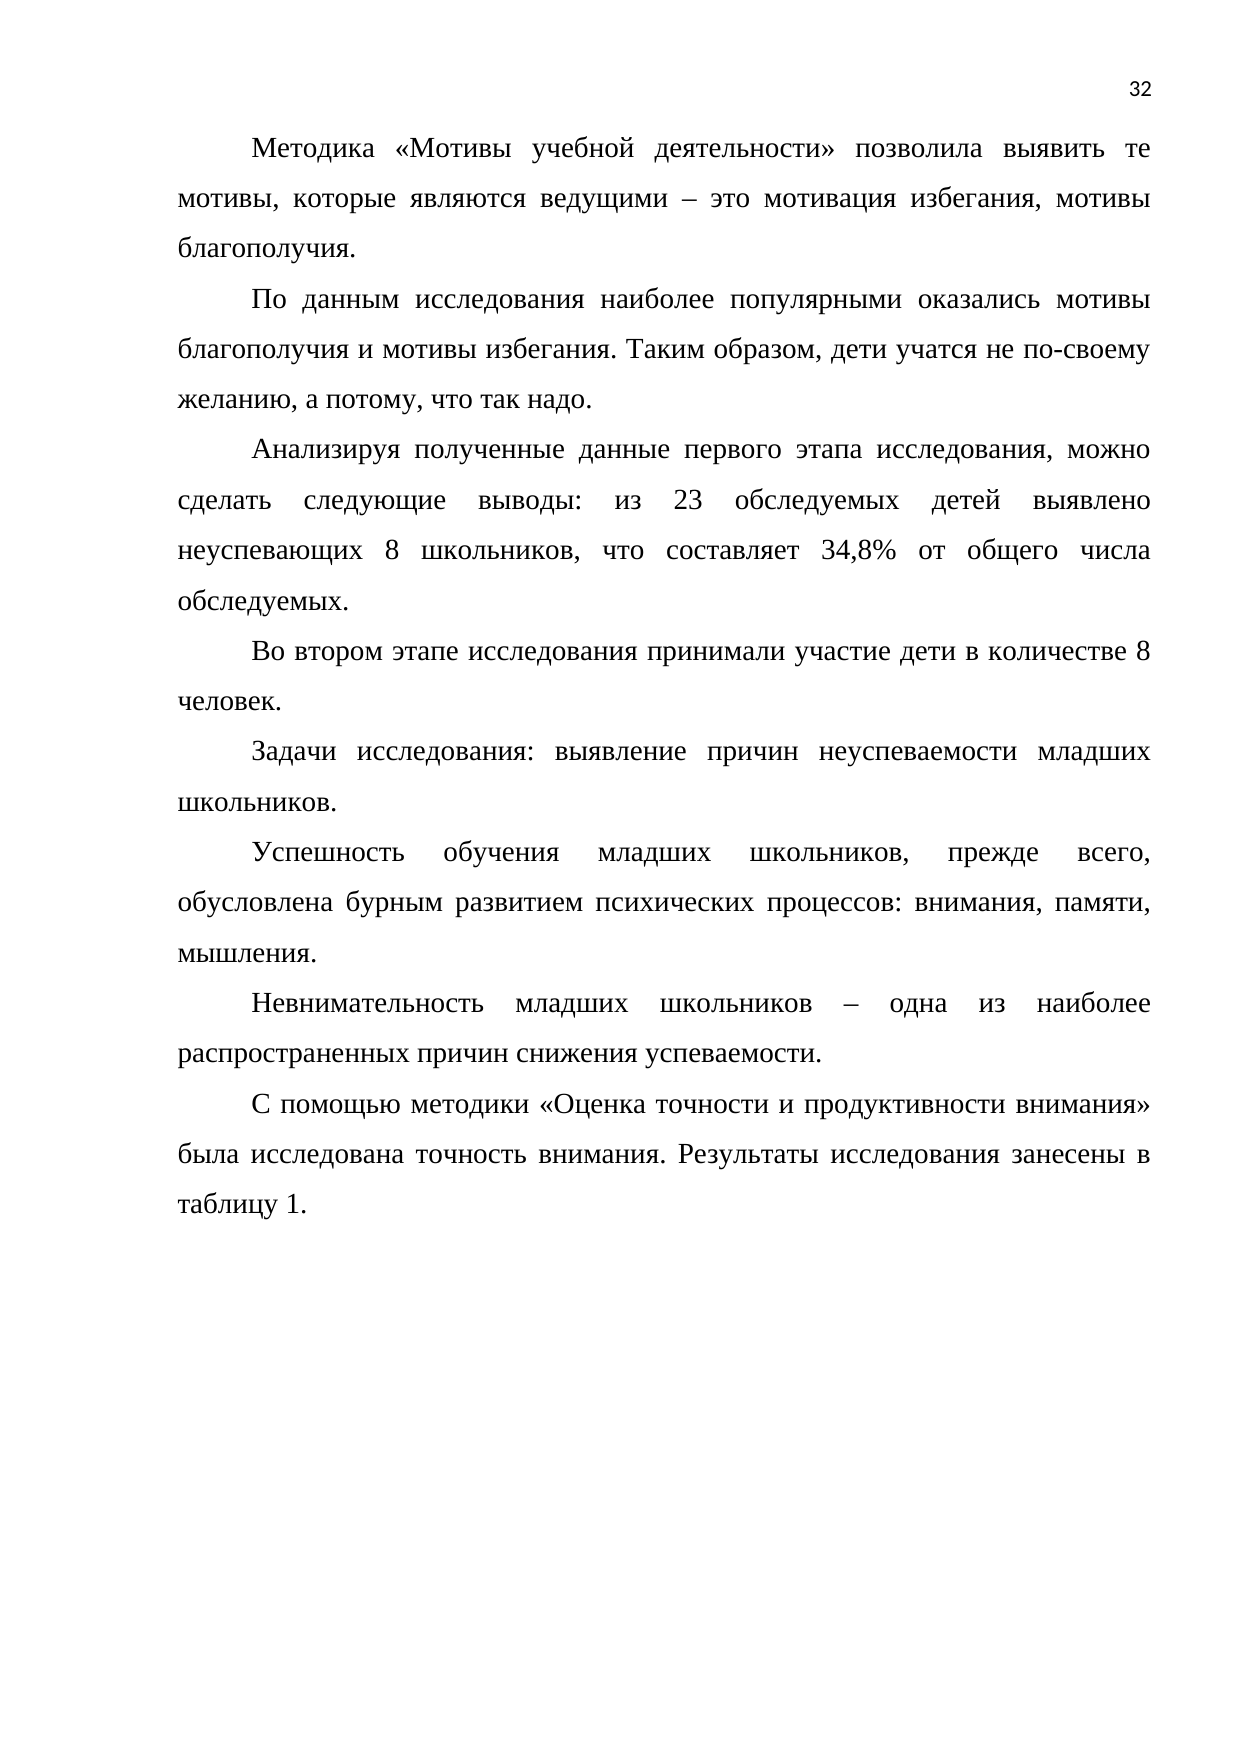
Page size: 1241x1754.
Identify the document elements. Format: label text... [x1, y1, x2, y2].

text Методика «Мотивы учебной деятельности» позволила выявить те мотивы, которые являются ведущими – это мотивация избегания, мотивы благополучия. [177, 130, 1152, 264]
text По данным исследования наиболее популярными оказались мотивы благополучия и мотивы избегания. Таким образом, дети учатся не по-своему желанию, а потому, что так надо. [177, 281, 1152, 415]
text С помощью методики «Оценка точности и продуктивности внимания» была исследована точность внимания. Результаты исследования занесены в таблицу 1. [177, 1086, 1152, 1220]
text Задачи исследования: выявление причин неуспеваемости младших школьников. [177, 733, 1152, 817]
text Невнимательность младших школьников – одна из наиболее распространенных причин снижения успеваемости. [177, 985, 1152, 1069]
text Во втором этапе исследования принимали участие дети в количестве 8 человек. [177, 633, 1152, 717]
text Успешность обучения младших школьников, прежде всего, обусловлена бурным развитием психических процессов: внимания, памяти, мышления. [177, 834, 1152, 968]
text Анализируя полученные данные первого этапа исследования, можно сделать следующие выводы: из 23 обследуемых детей выявлено неуспевающих 8 школьников, что составляет 34,8% от общего числа обследуемых. [177, 432, 1152, 616]
